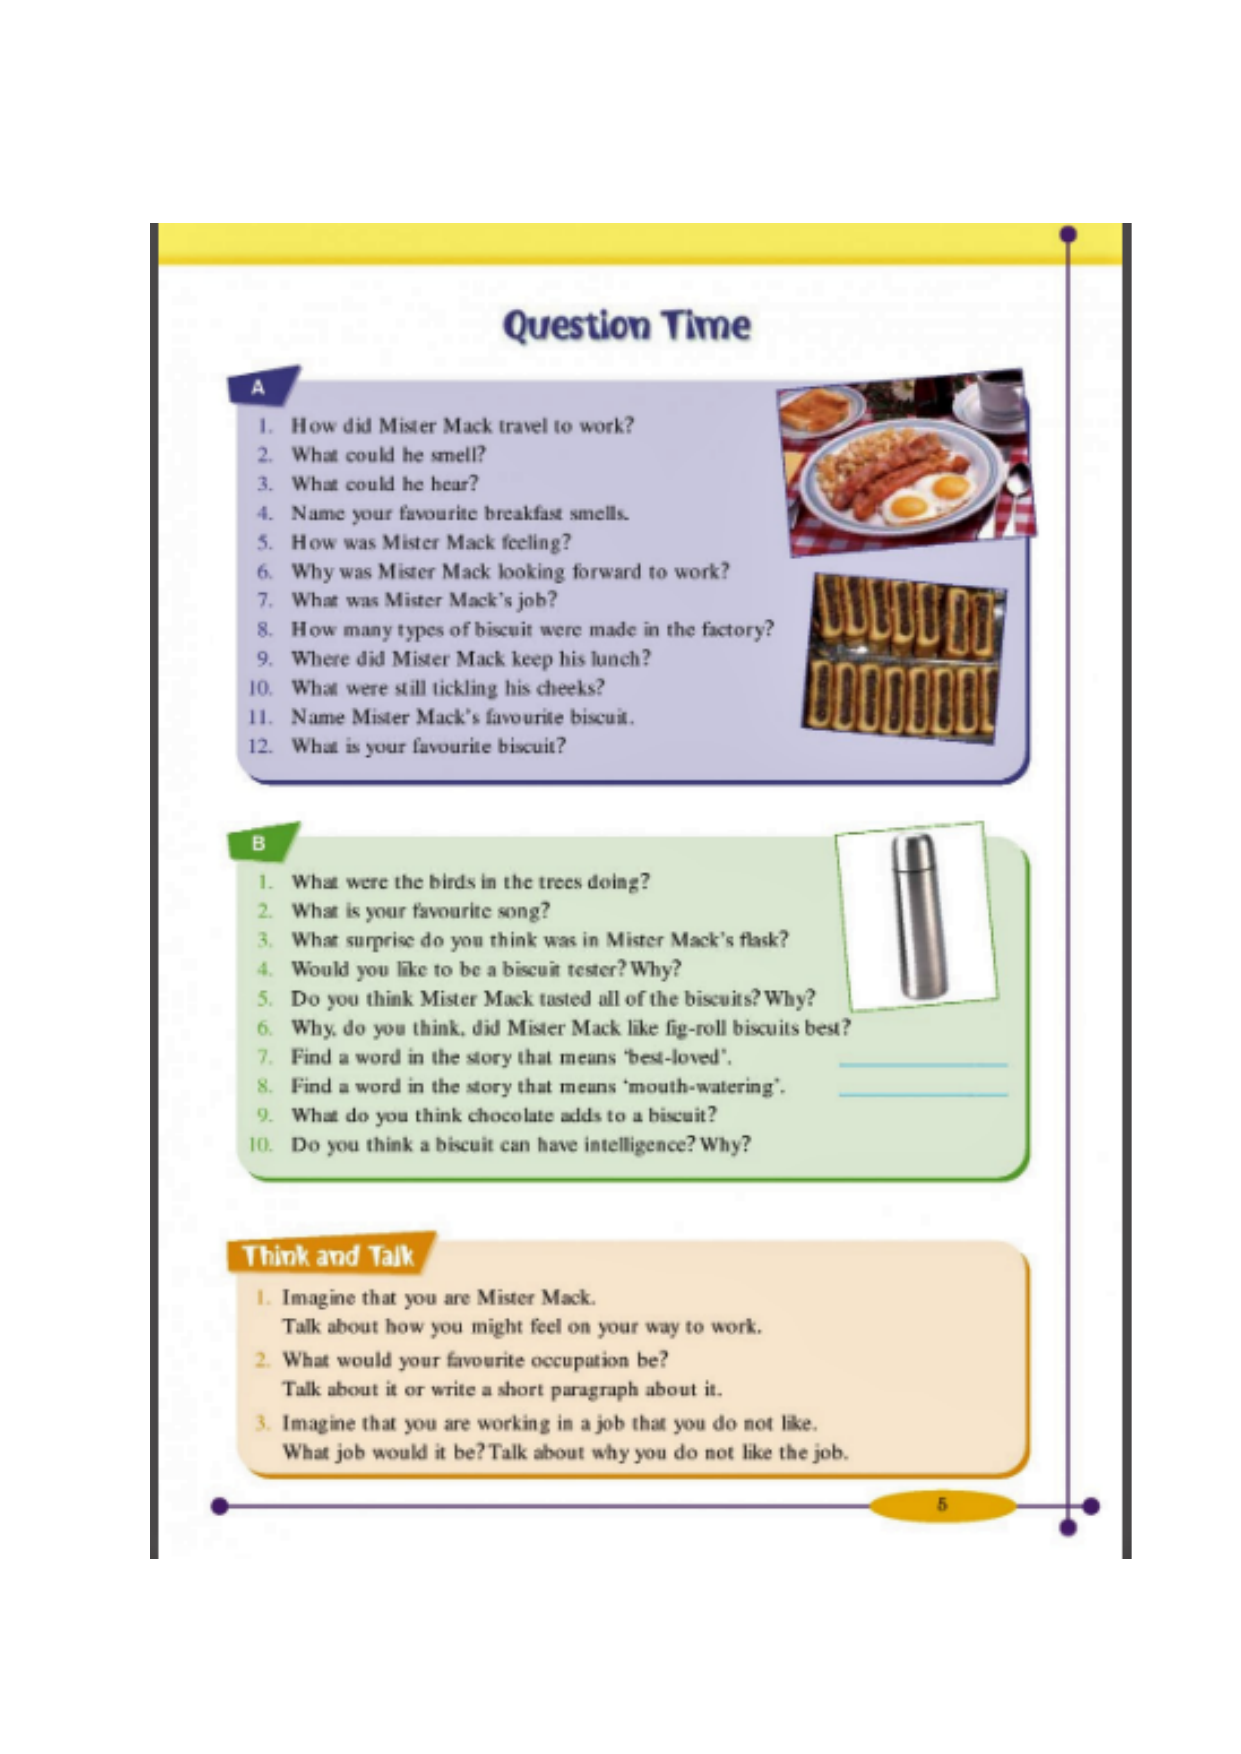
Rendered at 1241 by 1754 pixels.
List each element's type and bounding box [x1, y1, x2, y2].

picture [150, 223, 1132, 1559]
